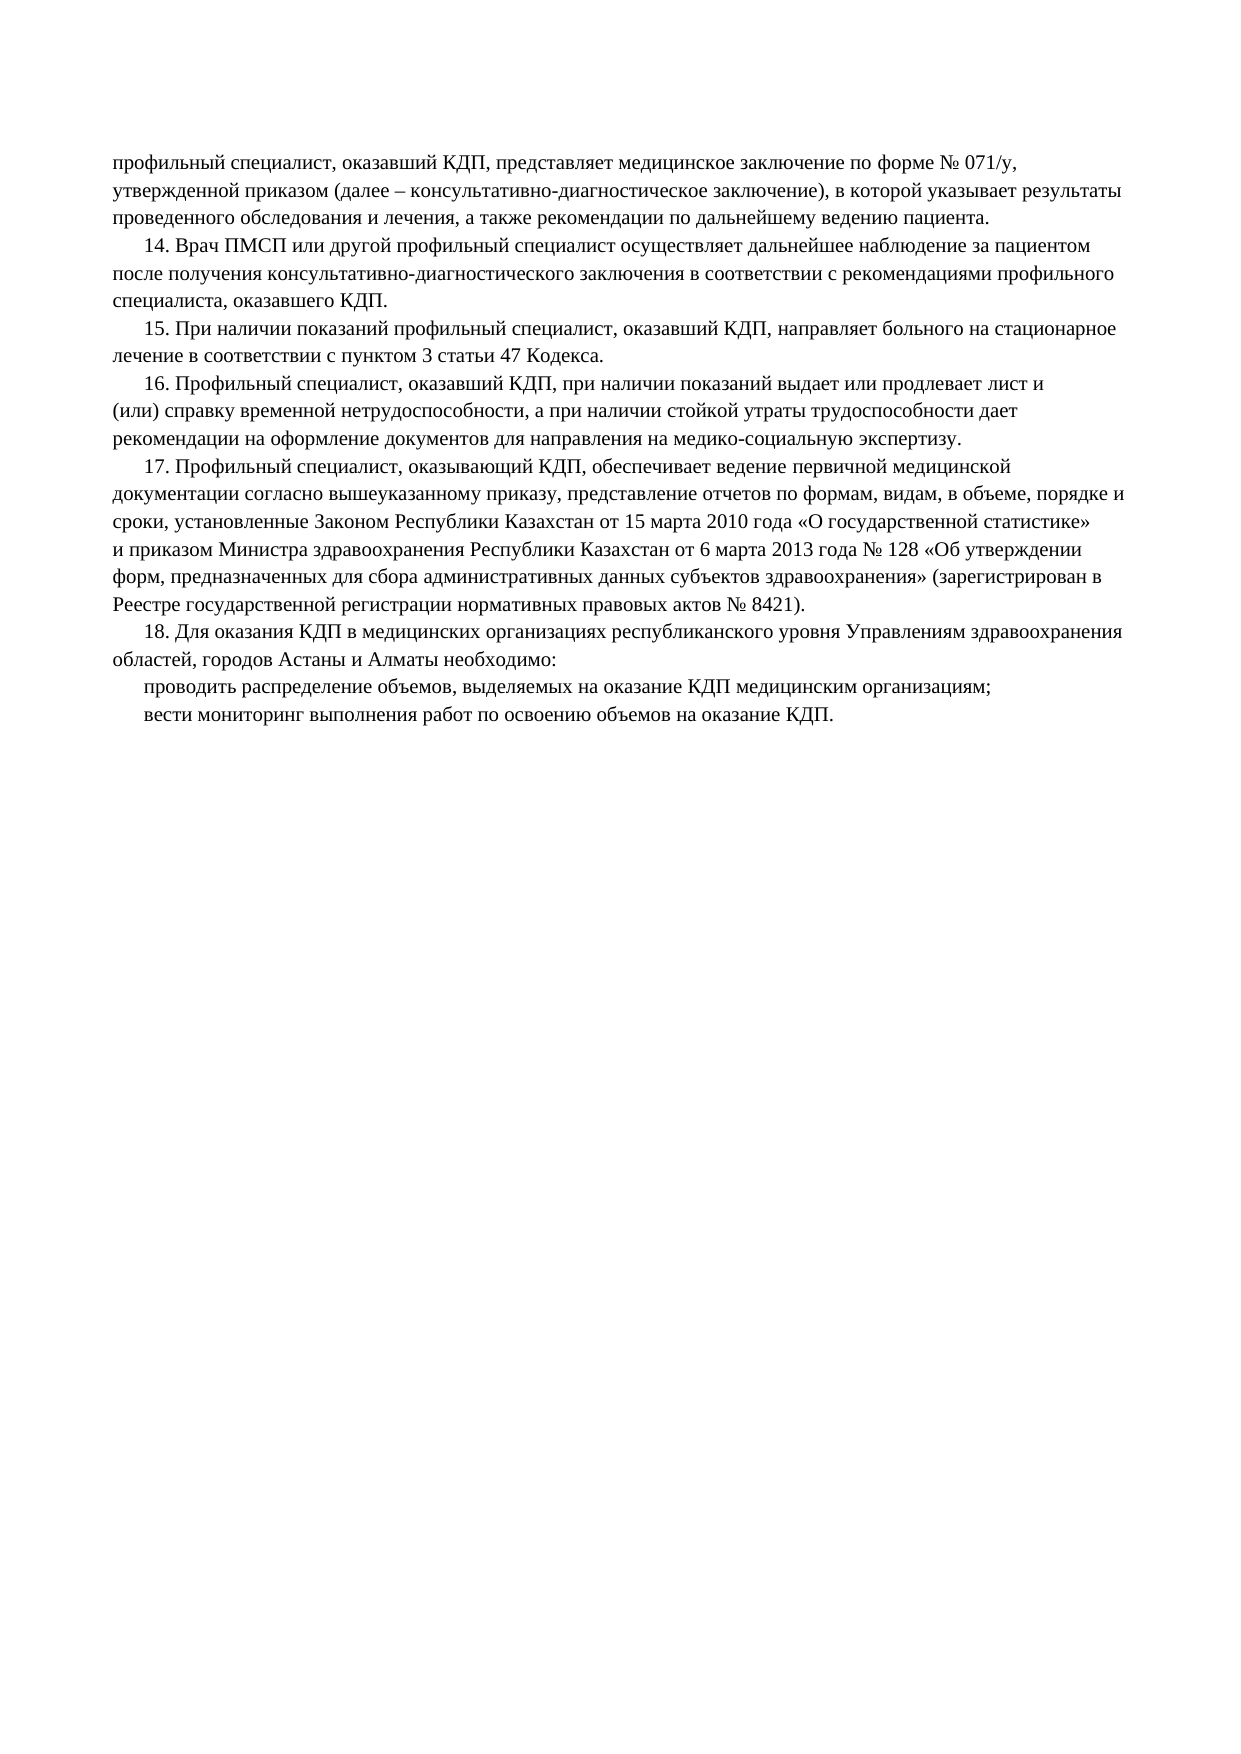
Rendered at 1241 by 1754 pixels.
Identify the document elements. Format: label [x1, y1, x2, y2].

text [112, 150, 1128, 726]
